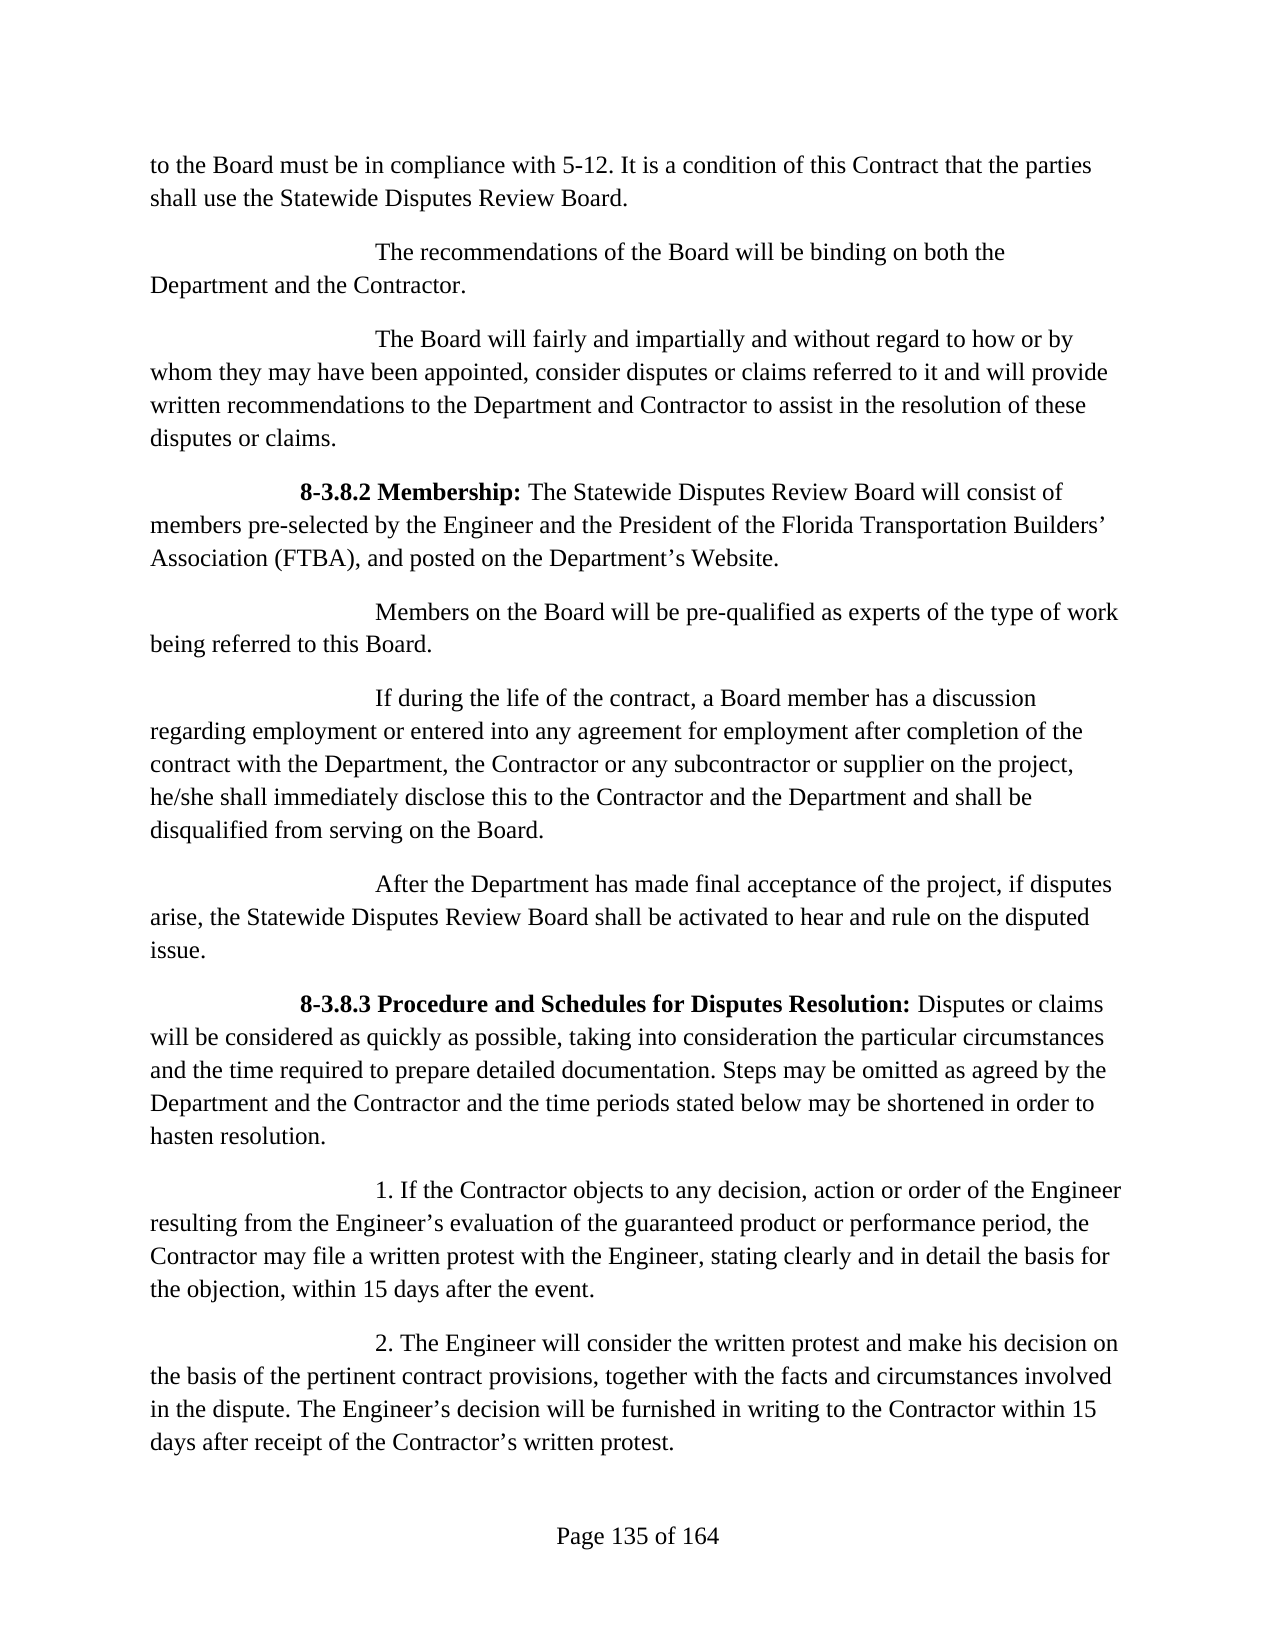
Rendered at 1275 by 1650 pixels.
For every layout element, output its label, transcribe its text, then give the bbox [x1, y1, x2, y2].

text 1. If the Contractor objects to any decision, action or order of the Engineer resulting from the Engineer’s evaluation of the guaranteed product or performance period, the Contractor may file a written protest with the Engineer, stating clearly and in detail the basis for the objection, within 15 days after the event. [150, 1175, 1125, 1303]
text If during the life of the contract, a Board member has a discussion regarding employment or entered into any agreement for employment after completion of the contract with the Department, the Contractor or any subcontractor or supplier on the project, he/she shall immediately disclose this to the Contractor and the Department and shall be disqualified from serving on the Board. [150, 683, 1125, 844]
text The Board will fairly and impartially and without regard to how or by whom they may have been appointed, consider disputes or claims referred to it and will provide written recommendations to the Department and Contractor to assist in the resolution of these disputes or claims. [150, 324, 1125, 452]
text The recommendations of the Board will be binding on both the Department and the Contractor. [150, 237, 1125, 299]
text 2. The Engineer will consider the written protest and make his decision on the basis of the pertinent contract provisions, together with the facts and circumstances involved in the dispute. The Engineer’s decision will be furnished in writing to the Contractor within 15 days after receipt of the Contractor’s written protest. [150, 1328, 1125, 1456]
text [150, 150, 1125, 212]
text After the Department has made final acceptance of the project, if disputes arise, the Statewide Disputes Review Board shall be activated to hear and rule on the disputed issue. [150, 869, 1125, 964]
text 8-3.8.2 Membership: The Statewide Disputes Review Board will consist of members pre-selected by the Engineer and the President of the Florida Transportation Builders’ Association (FTBA), and posted on the Department’s Website. [150, 477, 1125, 571]
text Members on the Board will be pre-qualified as experts of the type of work being referred to this Board. [150, 597, 1125, 658]
text 8-3.8.3 Procedure and Schedules for Disputes Resolution: Disputes or claims will be considered as quickly as possible, taking into consideration the particular circumstances and the time required to prepare detailed documentation. Steps may be omitted as agreed by the Department and the Contractor and the time periods stated below may be shortened in order to hasten resolution. [150, 989, 1125, 1150]
